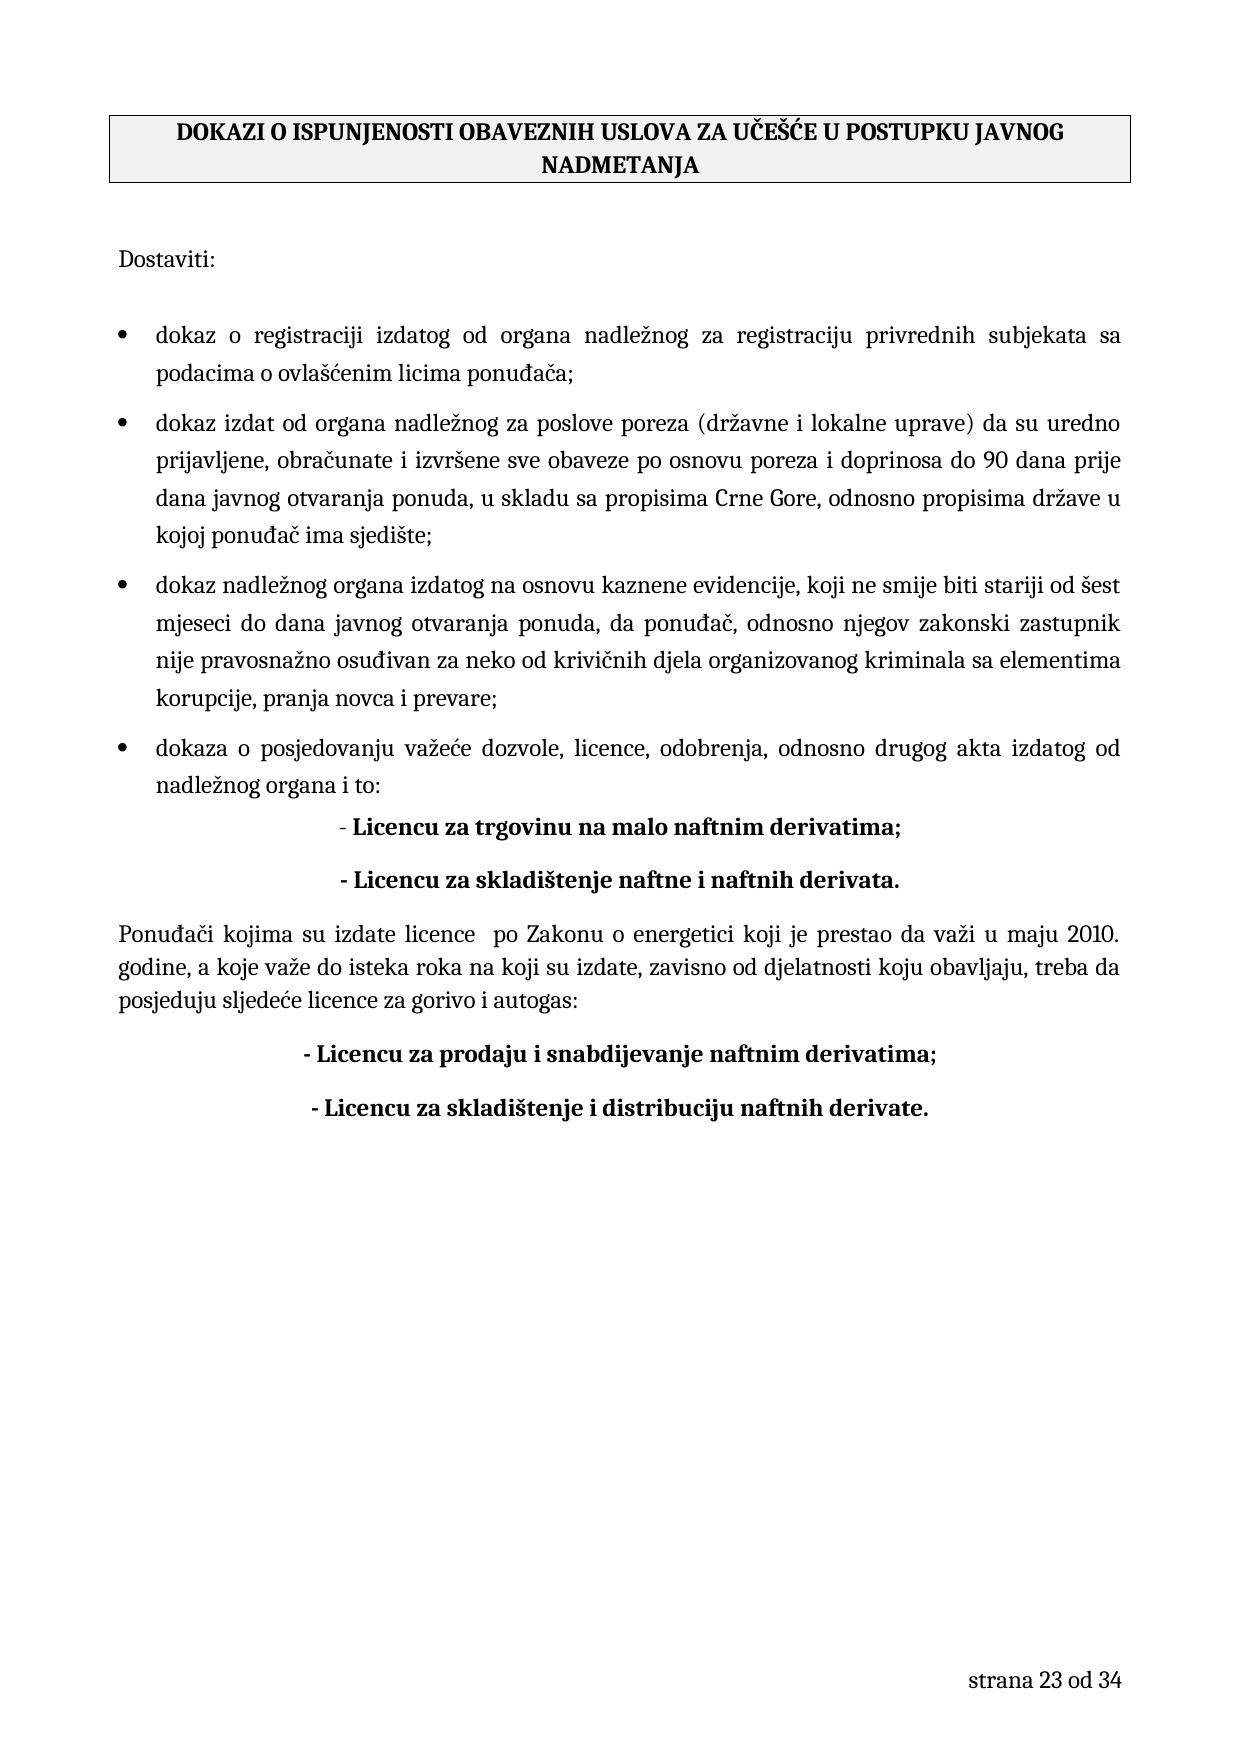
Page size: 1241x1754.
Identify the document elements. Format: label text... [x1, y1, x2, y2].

list dokaza o posjedovanju važeće dozvole, licence, odobrenja, odnosno drugog akta izdatog od nadležnog organa i to: [118, 725, 1122, 800]
subtitle DOKAZI O ISPUNJENOSTI OBAVEZNIH USLOVA ZA UČEŠĆE U POSTUPKU JAVNOG NADMETANJA [110, 116, 1130, 182]
list dokaz nadležnog organa izdatog na osnovu kaznene evidencije, koji ne smije biti stariji od šest mjeseci do dana javnog otvaranja ponuda, da ponuđač, odnosno njegov zakonski zastupnik nije pravosnažno osuđivan za neko od krivičnih djela organizovanog kriminala sa elementima korupcije, pranja novca i prevare; [118, 562, 1122, 712]
text - Licencu za prodaju i snabdijevanje naftnim derivatima; [118, 1040, 1122, 1069]
text - Licencu za skladištenje naftne i naftnih derivata. [118, 866, 1122, 895]
text Ponuđači kojima su izdate licence po Zakonu o energetici koji je prestao da važi u maju 2010. godine, a koje važe do isteka roka na koji su izdate, zavisno od djelatnosti koju obavljaju, treba da posjeduju sljedeće licence za gorivo i autogas: [118, 920, 1122, 1015]
list dokaz o registraciji izdatog od organa nadležnog za registraciju privrednih subjekata sa podacima o ovlašćenim licima ponuđača; [118, 312, 1122, 387]
text Dostaviti: [118, 245, 1122, 274]
list dokaz izdat od organa nadležnog za poslove poreza (državne i lokalne uprave) da su uredno prijavljene, obračunate i izvršene sve obaveze po osnovu poreza i doprinosa do 90 dana prije dana javnog otvaranja ponuda, u skladu sa propisima Crne Gore, odnosno propisima države u kojoj ponuđač ima sjedište; [118, 400, 1122, 550]
text - Licencu za skladištenje i distribuciju naftnih derivate. [118, 1094, 1122, 1123]
text - Licencu za trgovinu na malo naftnim derivatima; [118, 812, 1122, 841]
